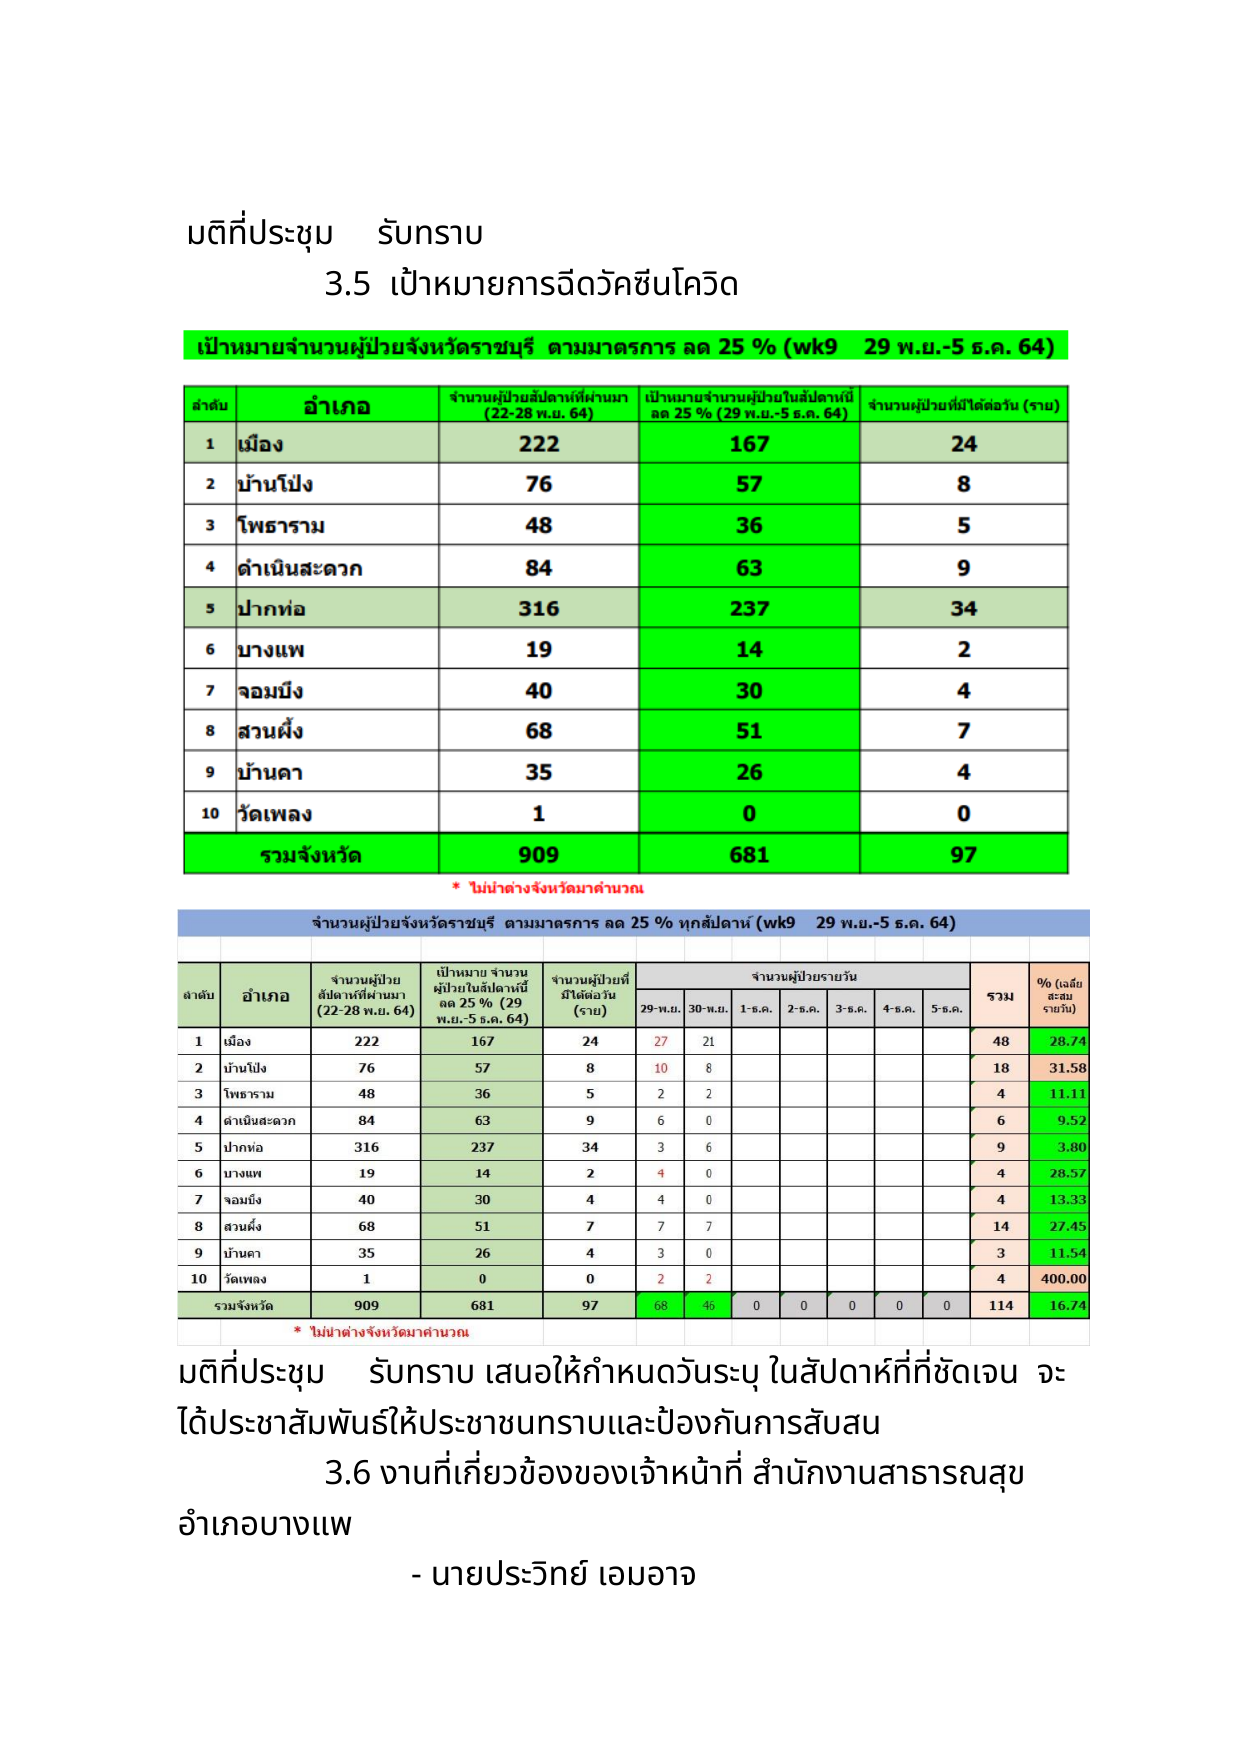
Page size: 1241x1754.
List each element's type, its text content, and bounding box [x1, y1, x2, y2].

text มติที่ประชุม รับทราบ เสนอให้กำหนดวันระบุ ในสัปดาห์ที่ที่ชัดเจน จะได้ประชาสัมพันธ์ให้ประชาชนทราบและป้องกันการสับสน [177, 1349, 1090, 1449]
text 3.5 เป้าหมายการฉีดวัคซีนโควิด [177, 259, 1090, 310]
picture [177, 310, 1091, 1349]
text มติที่ประชุม รับทราบ [177, 209, 1090, 259]
text - นายประวิทย์ เอมอาจ [177, 1550, 1090, 1601]
text 3.6 งานที่เกี่ยวข้องของเจ้าหน้าที่ สำนักงานสาธารณสุขอำเภอบางแพ [177, 1449, 1090, 1550]
